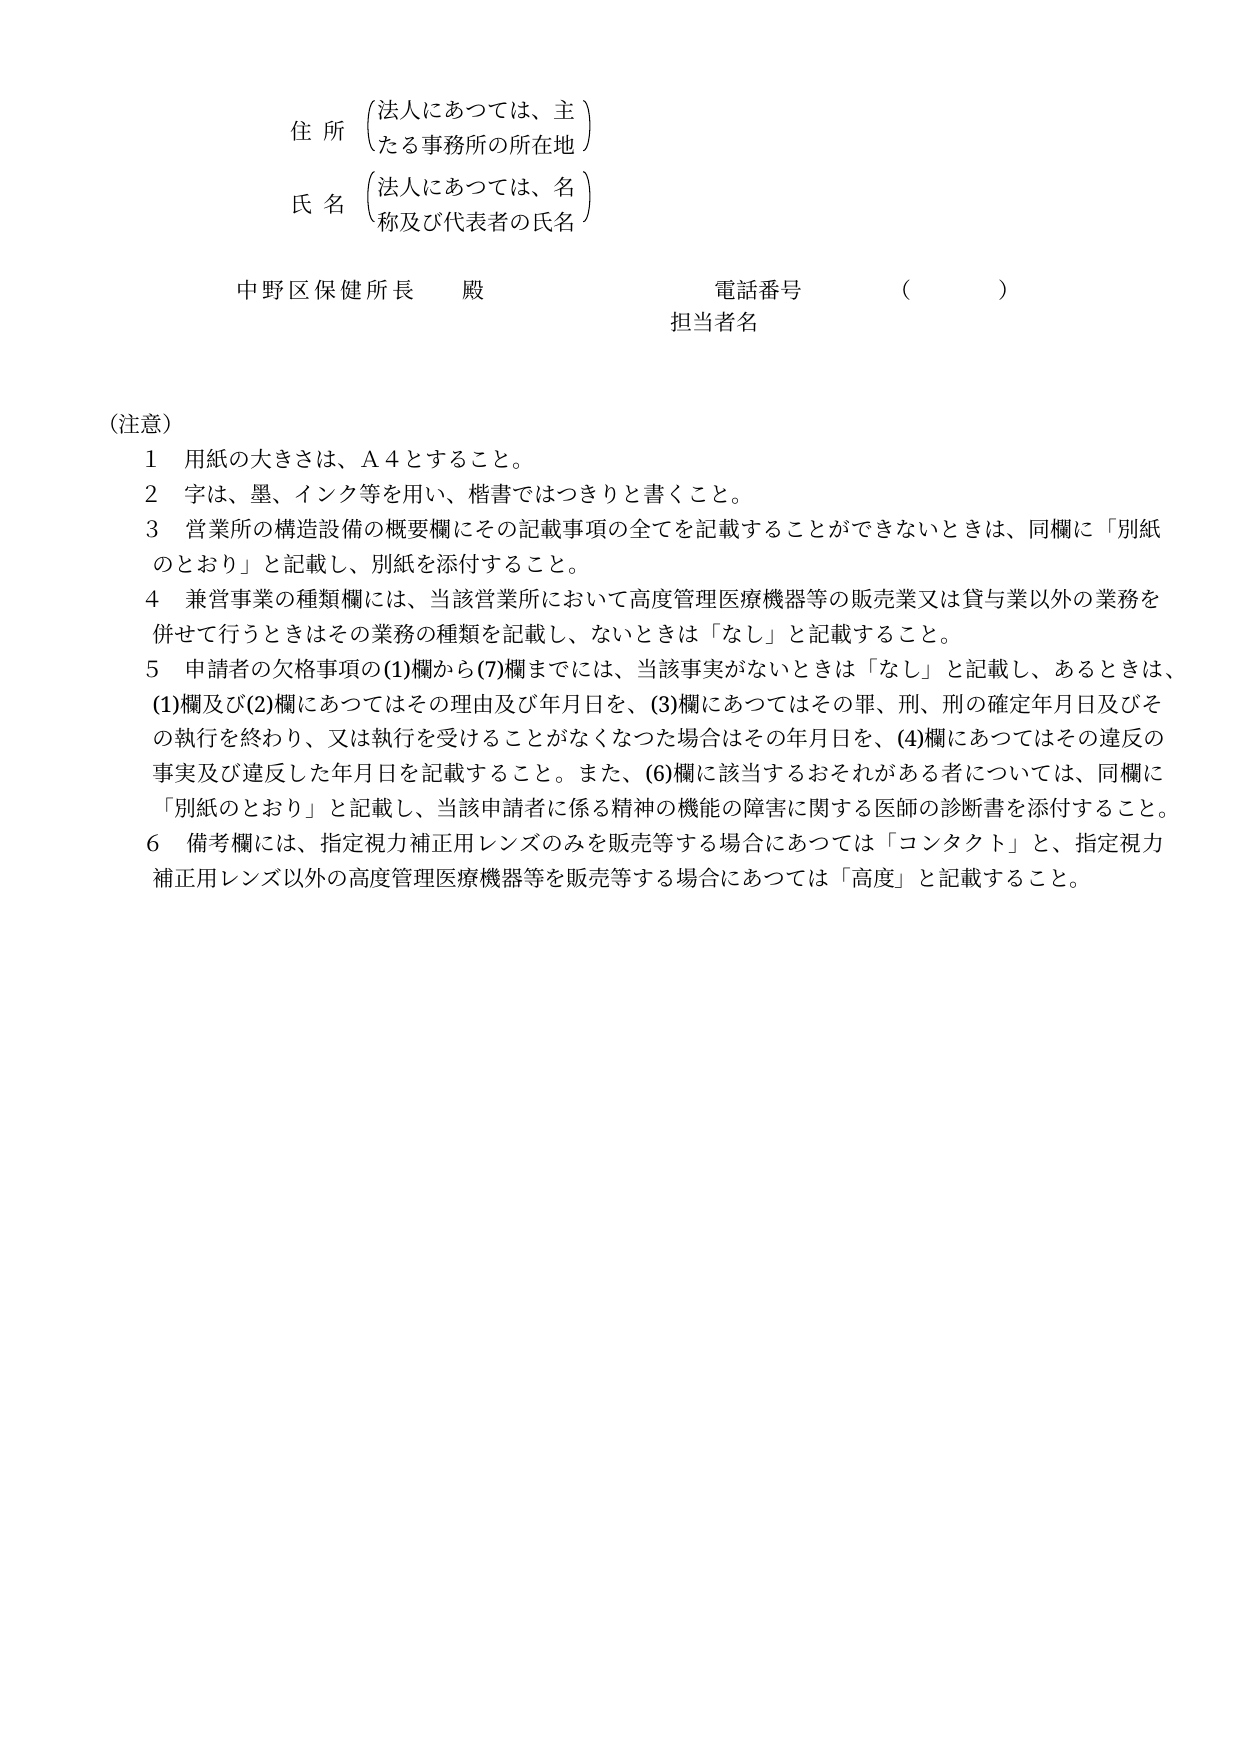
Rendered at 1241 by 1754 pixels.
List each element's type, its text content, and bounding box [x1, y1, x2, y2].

text （注意） [75, 406, 1165, 441]
table_cell [586, 169, 1099, 238]
text ３ 営業所の構造設備の概要欄にその記載事項の全てを記載することができないときは、同欄に「別紙のとおり」と記載し、別紙を添付すること。 [75, 511, 1165, 580]
table_header [586, 92, 1099, 168]
table_header 法人にあつては、主たる事務所の所在地 [367, 92, 586, 168]
text ２ 字は、墨、インク等を用い、楷書ではつきりと書くこと。 [75, 476, 1165, 511]
table_cell 法人にあつては、名称及び代表者の氏名 [367, 169, 586, 238]
text １ 用紙の大きさは、Ａ４とすること。 [75, 441, 1165, 476]
table_cell 氏名 [268, 169, 367, 238]
table_header 住所 [268, 92, 367, 168]
text 担当者名 [75, 305, 1165, 336]
text ４ 兼営事業の種類欄には、当該営業所において高度管理医療機器等の販売業又は貸与業以外の業務を併せて行うときはその業務の種類を記載し、ないときは「なし」と記載すること。 [75, 580, 1165, 650]
text 中野区保健所長 殿 電話番号 （ ） [75, 273, 1165, 305]
text ６ 備考欄には、指定視力補正用レンズのみを販売等する場合にあつては「コンタクト」と、指定視力補正用レンズ以外の高度管理医療機器等を販売等する場合にあつては「高度」と記載すること。 [75, 825, 1165, 894]
text ５ 申請者の欠格事項の(1)欄から(7)欄までには、当該事実がないときは「なし」と記載し、あるときは、(1)欄及び(2)欄にあつてはその理由及び年月日を、(3)欄にあつてはその罪、刑、刑の確定年月日及びその執行を終わり、又は執行を受けることがなくなつた場合はその年月日を、(4)欄にあつてはその違反の事実及び違反した年月日を記載すること。また、(6)欄に該当するおそれがある者については、同欄に「別紙のとおり」と記載し、当該申請者に係る精神の機能の障害に関する医師の診断書を添付すること。 [75, 650, 1165, 825]
